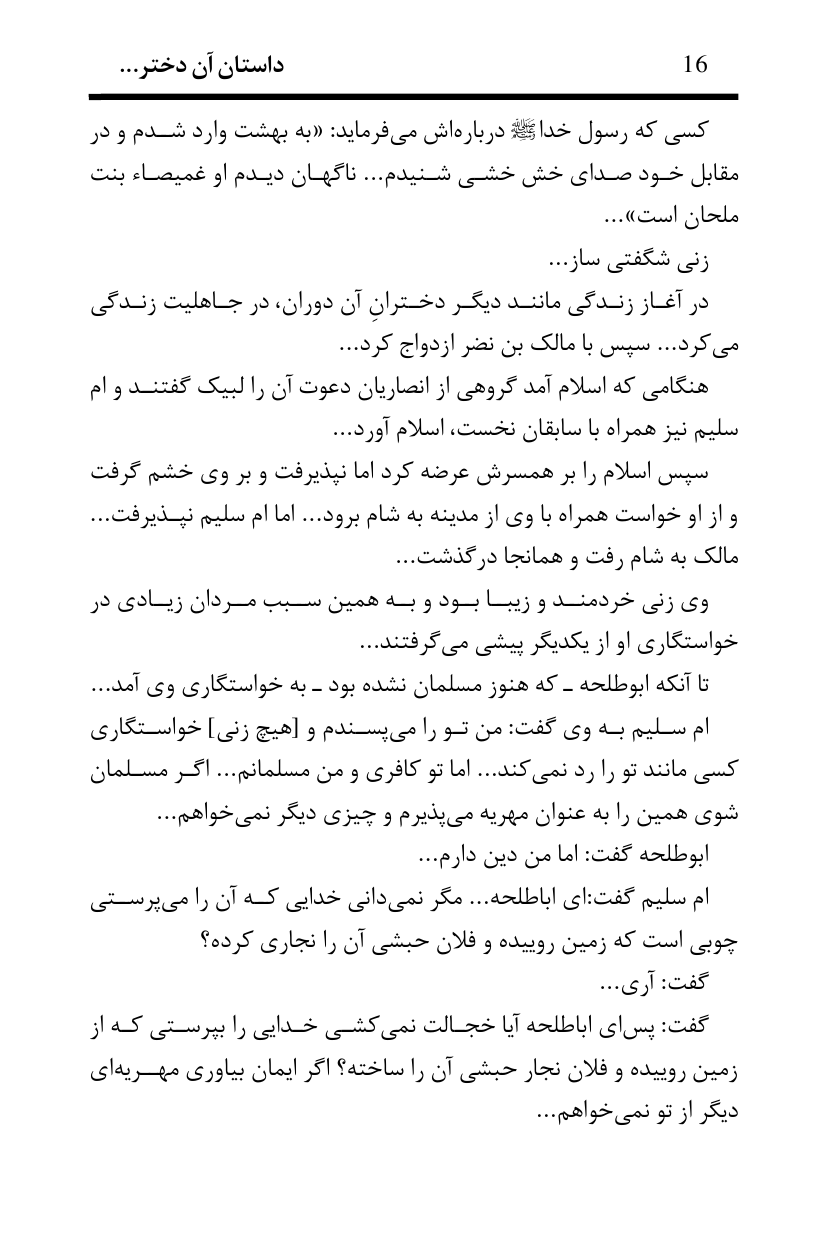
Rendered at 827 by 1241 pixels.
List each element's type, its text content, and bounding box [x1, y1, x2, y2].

text وی زنی خردمند و زیبا بود و به همین سبب مردان زیادی در خواستگاری او از یکدیگر پیشی می‌گرفتند... [89, 581, 738, 666]
text گفت: آری... [89, 964, 738, 1007]
text ام سلیم گفت:‌ای اباطلحه... مگر نمی‌دانی خدایی که آن را می‌پرستی چوبی است که زمین روییده و فلان حبشی آن را نجاری کرده؟ [89, 879, 738, 964]
text در آغاز زندگی مانند دیگر دخترانِ آن دوران، در جاهلیت زندگی می‌کرد... سپس با مالک بن نضر ازدواج کرد... [89, 283, 738, 368]
text ام سلیم به وی گفت: من تو را می‌پسندم و [هیچ زنی] خواستگاری کسی مانند تو را رد نمی‌کند... اما تو کافری و من مسلمانم... اگر مسلمان شوی همین را به عنوان مهریه می‌پذیرم و چیزی دیگر نمی‌خواهم... [89, 709, 738, 837]
text ابوطلحه گفت: اما من دین دارم... [89, 837, 738, 879]
text هنگامی که اسلام آمد گروهی از انصاریان دعوت آن را لبیک گفتند و ام سلیم نیز همراه با سابقان نخست، اسلام آورد... [89, 368, 738, 453]
text زنی شگفتی ساز... [89, 240, 738, 283]
text کسی که رسول خدا ج درباره‌اش می‌فرماید: «به بهشت وارد شدم و در مقابل خود صدای خش خشی شنیدم... ناگهان دیدم او غمیصاء بنت ملحان است»... [89, 109, 738, 240]
text سپس اسلام را بر همسرش عرضه کرد اما نپذیرفت و بر وی خشم گرفت و از او خواست همراه با وی از مدینه به شام برود... اما ام سلیم نپذیرفت... مالک به شام رفت و همانجا درگذشت... [89, 453, 738, 581]
text گفت: پس‌ای اباطلحه آیا خجالت نمی‌کشی خدایی را بپرستی که از زمین روییده و فلان نجار حبشی آن را ساخته؟ اگر ایمان بیاوری مهریه‌ای دیگر از تو نمی‌خواهم... [89, 1007, 738, 1135]
text تا آنکه ابوطلحه ـ که هنوز مسلمان نشده بود ـ به خواستگاری وی آمد... [89, 666, 738, 709]
